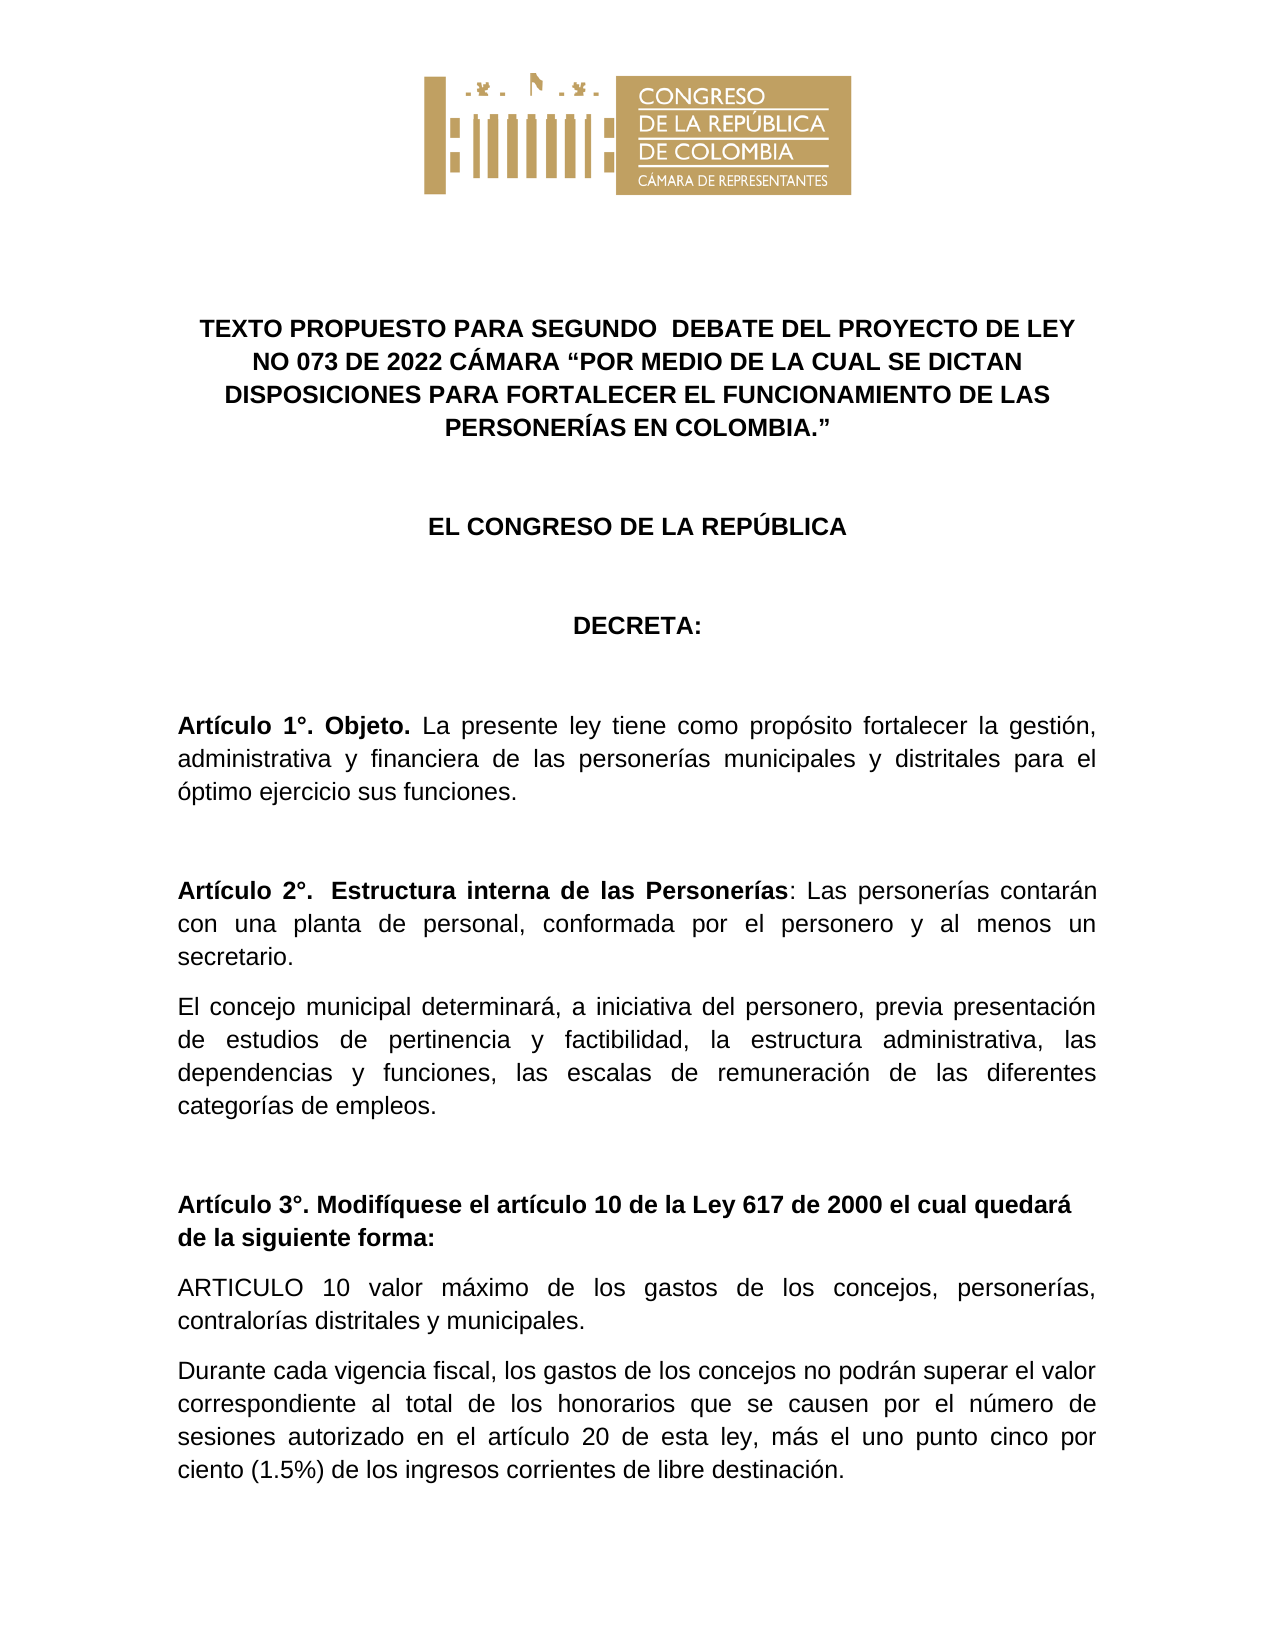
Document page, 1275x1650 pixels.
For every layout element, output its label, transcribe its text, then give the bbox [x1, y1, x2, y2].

text Durante cada vigencia fiscal, los gastos de los concejos no podrán superar el valor correspondiente al total de los honorarios que se causen por el número de sesiones autorizado en el artículo 20 de esta ley, más el uno punto cinco por ciento (1.5%) de los ingresos corrientes de libre destinación. [177, 1356, 1098, 1483]
text EL CONGRESO DE LA REPÚBLICA [177, 512, 1098, 541]
text El concejo municipal determinará, a iniciativa del personero, previa presentación de estudios de pertinencia y factibilidad, la estructura administrativa, las dependencias y funciones, las escalas de remuneración de las diferentes categorías de empleos. [177, 992, 1098, 1120]
picture [420, 73, 855, 199]
text TEXTO PROPUESTO PARA SEGUNDO DEBATE DEL PROYECTO DE LEY NO 073 DE 2022 CÁMARA “POR MEDIO DE LA CUAL SE DICTAN DISPOSICIONES PARA FORTALECER EL FUNCIONAMIENTO DE LAS PERSONERÍAS EN COLOMBIA.” [177, 313, 1098, 441]
text Artículo 1°. Objeto. La presente ley tiene como propósito fortalecer la gestión, administrativa y financiera de las personerías municipales y distritales para el óptimo ejercicio sus funciones. [177, 711, 1098, 806]
text ARTICULO 10 valor máximo de los gastos de los concejos, personerías, contralorías distritales y municipales. [177, 1273, 1098, 1335]
text Artículo 2°. Estructura interna de las Personerías: Las personerías contarán con una planta de personal, conformada por el personero y al menos un secretario. [177, 876, 1098, 971]
text DECRETA: [177, 611, 1098, 640]
text Artículo 3°. Modifíquese el artículo 10 de la Ley 617 de 2000 el cual quedará de la siguiente forma: [177, 1190, 1098, 1252]
